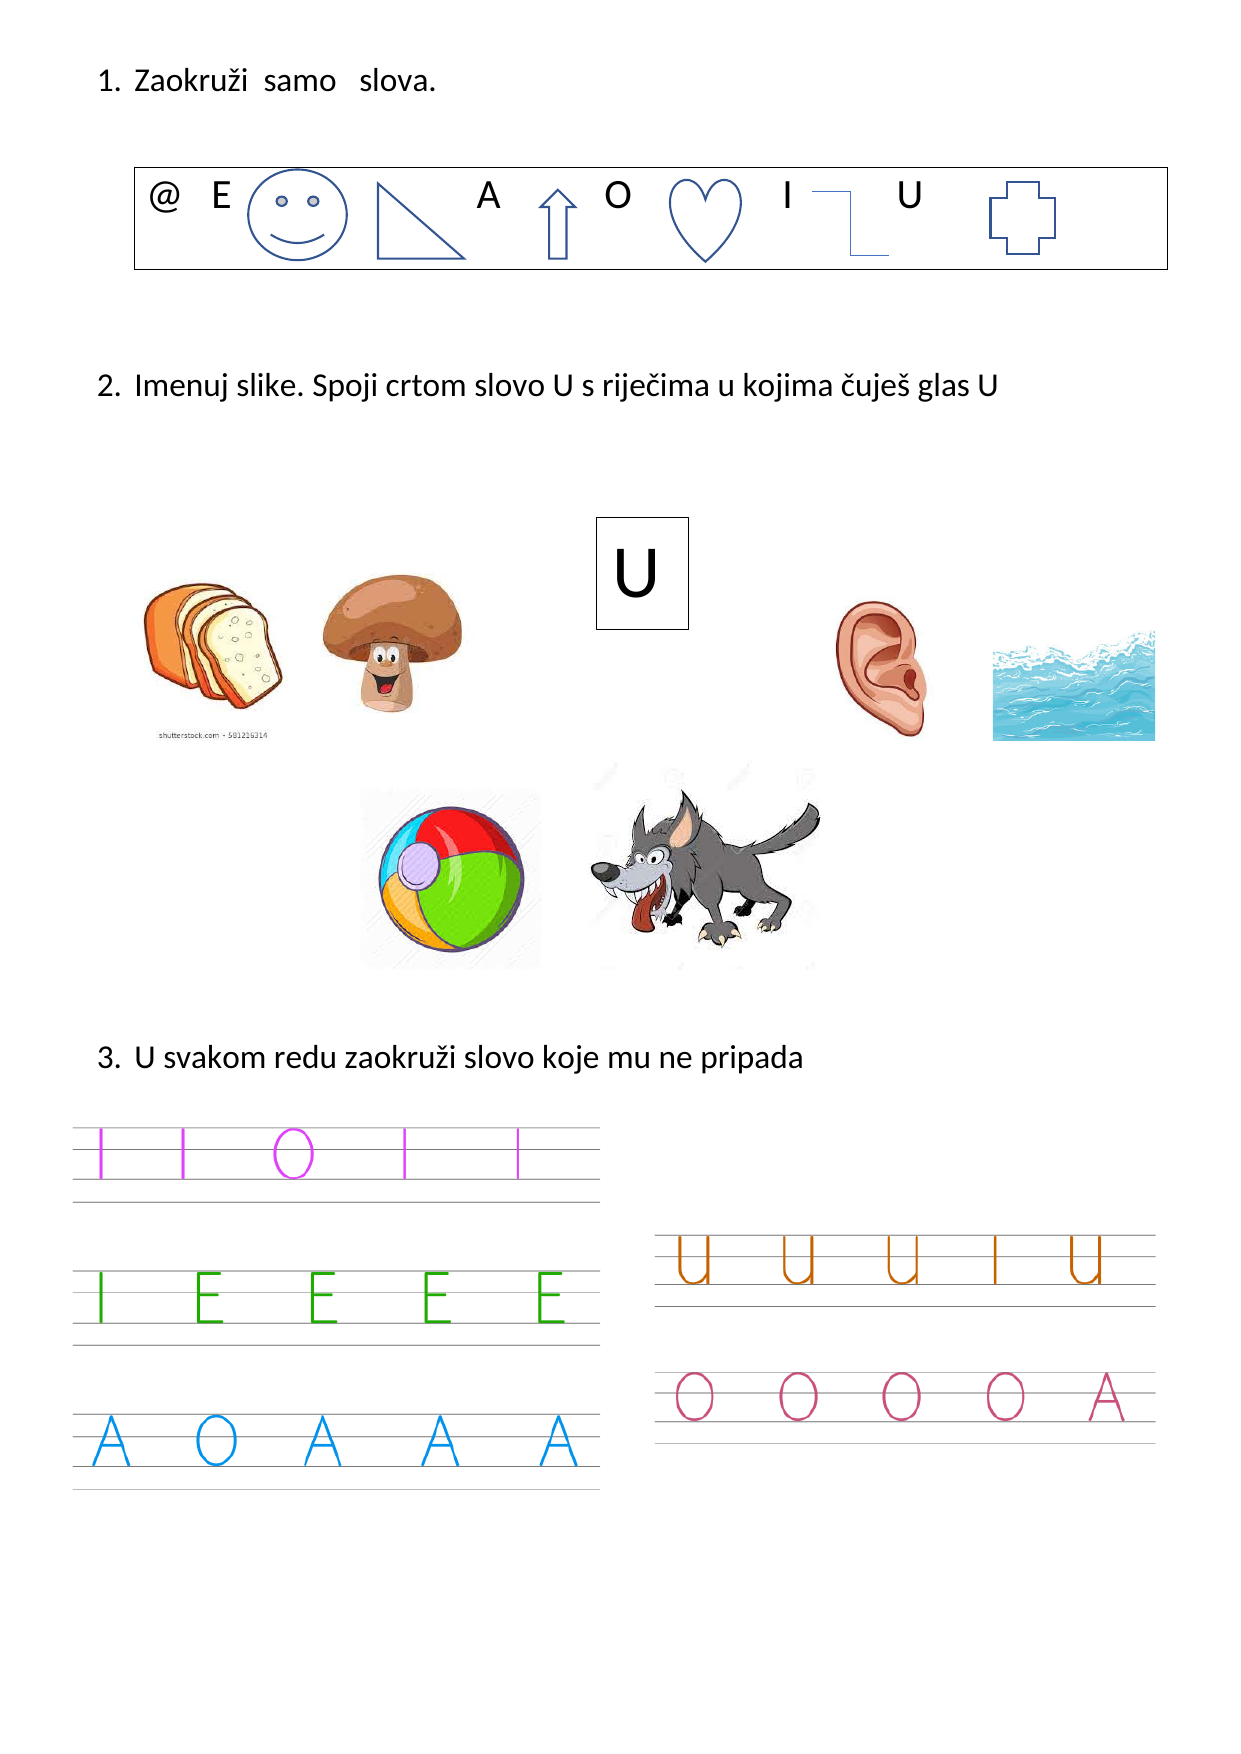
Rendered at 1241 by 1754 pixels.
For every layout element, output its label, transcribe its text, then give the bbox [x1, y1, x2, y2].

list Imenuj slike. Spoji crtom slovo U s riječima u kojima čuješ glas U [97, 364, 1211, 405]
picture [360, 788, 542, 970]
picture [992, 630, 1156, 741]
picture [815, 596, 947, 741]
list U svakom redu zaokruži slovo koje mu ne pripada [97, 1036, 1211, 1076]
list Zaokruži samo slova. [97, 59, 1211, 100]
picture [641, 1204, 1156, 1506]
picture [132, 545, 489, 741]
picture [59, 1096, 601, 1506]
table_header @ E A O I U [135, 168, 1167, 269]
picture [588, 759, 822, 970]
